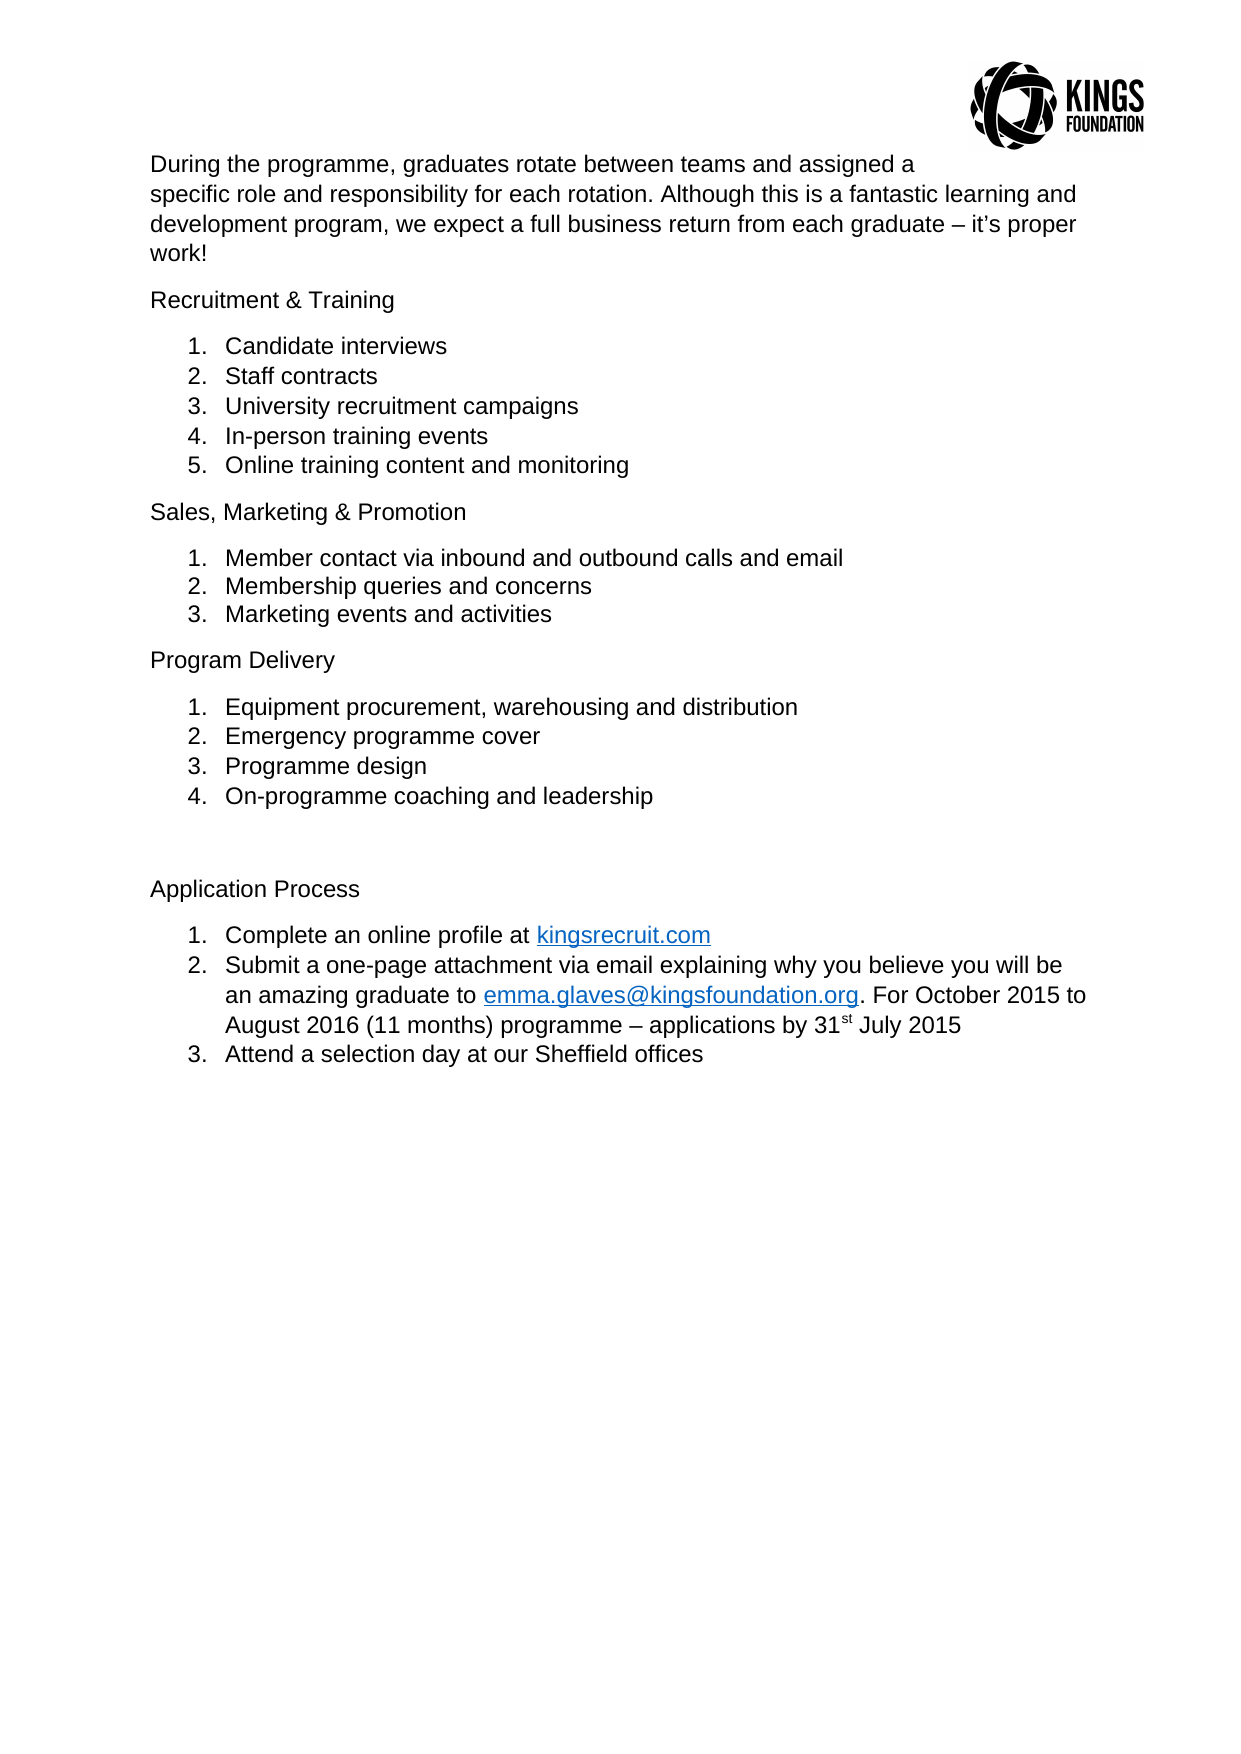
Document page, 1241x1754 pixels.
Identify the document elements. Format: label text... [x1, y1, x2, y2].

list Emergency programme cover [187, 722, 1090, 750]
list Online training content and monitoring [187, 451, 1090, 479]
list Programme design [187, 752, 1090, 780]
list Member contact via inbound and outbound calls and email [187, 544, 1090, 572]
list Marketing events and activities [187, 599, 1090, 627]
picture [969, 61, 1144, 151]
list Equipment procurement, warehousing and distribution [187, 692, 1090, 720]
list On-programme coaching and leadership [187, 782, 1090, 809]
text During the programme, graduates rotate between teams and assigned a specific role and responsibility for each rotation. Although this is a fantastic learning and development program, we expect a full business return from each graduate – it’s proper work! [150, 150, 1090, 267]
text Program Delivery [150, 646, 1090, 674]
text Application Process [150, 875, 1090, 902]
text Sales, Marketing & Promotion [150, 498, 1090, 526]
text Recruitment & Training [150, 286, 1090, 313]
list Staff contracts [187, 362, 1090, 390]
list In-person training events [187, 422, 1090, 449]
list Attend a selection day at our Sheffield offices [187, 1040, 1090, 1068]
list Complete an online profile at kingsrecruit.com [187, 921, 1090, 949]
list Candidate interviews [187, 332, 1090, 360]
list Submit a one-page attachment via email explaining why you believe you will be an amazing graduate to emma.glaves@kingsfoundation.org. For October 2015 to August 2016 (11 months) programme – applications by 31st July 2015 [187, 951, 1090, 1038]
list University recruitment campaigns [187, 392, 1090, 419]
list Membership queries and concerns [187, 572, 1090, 599]
